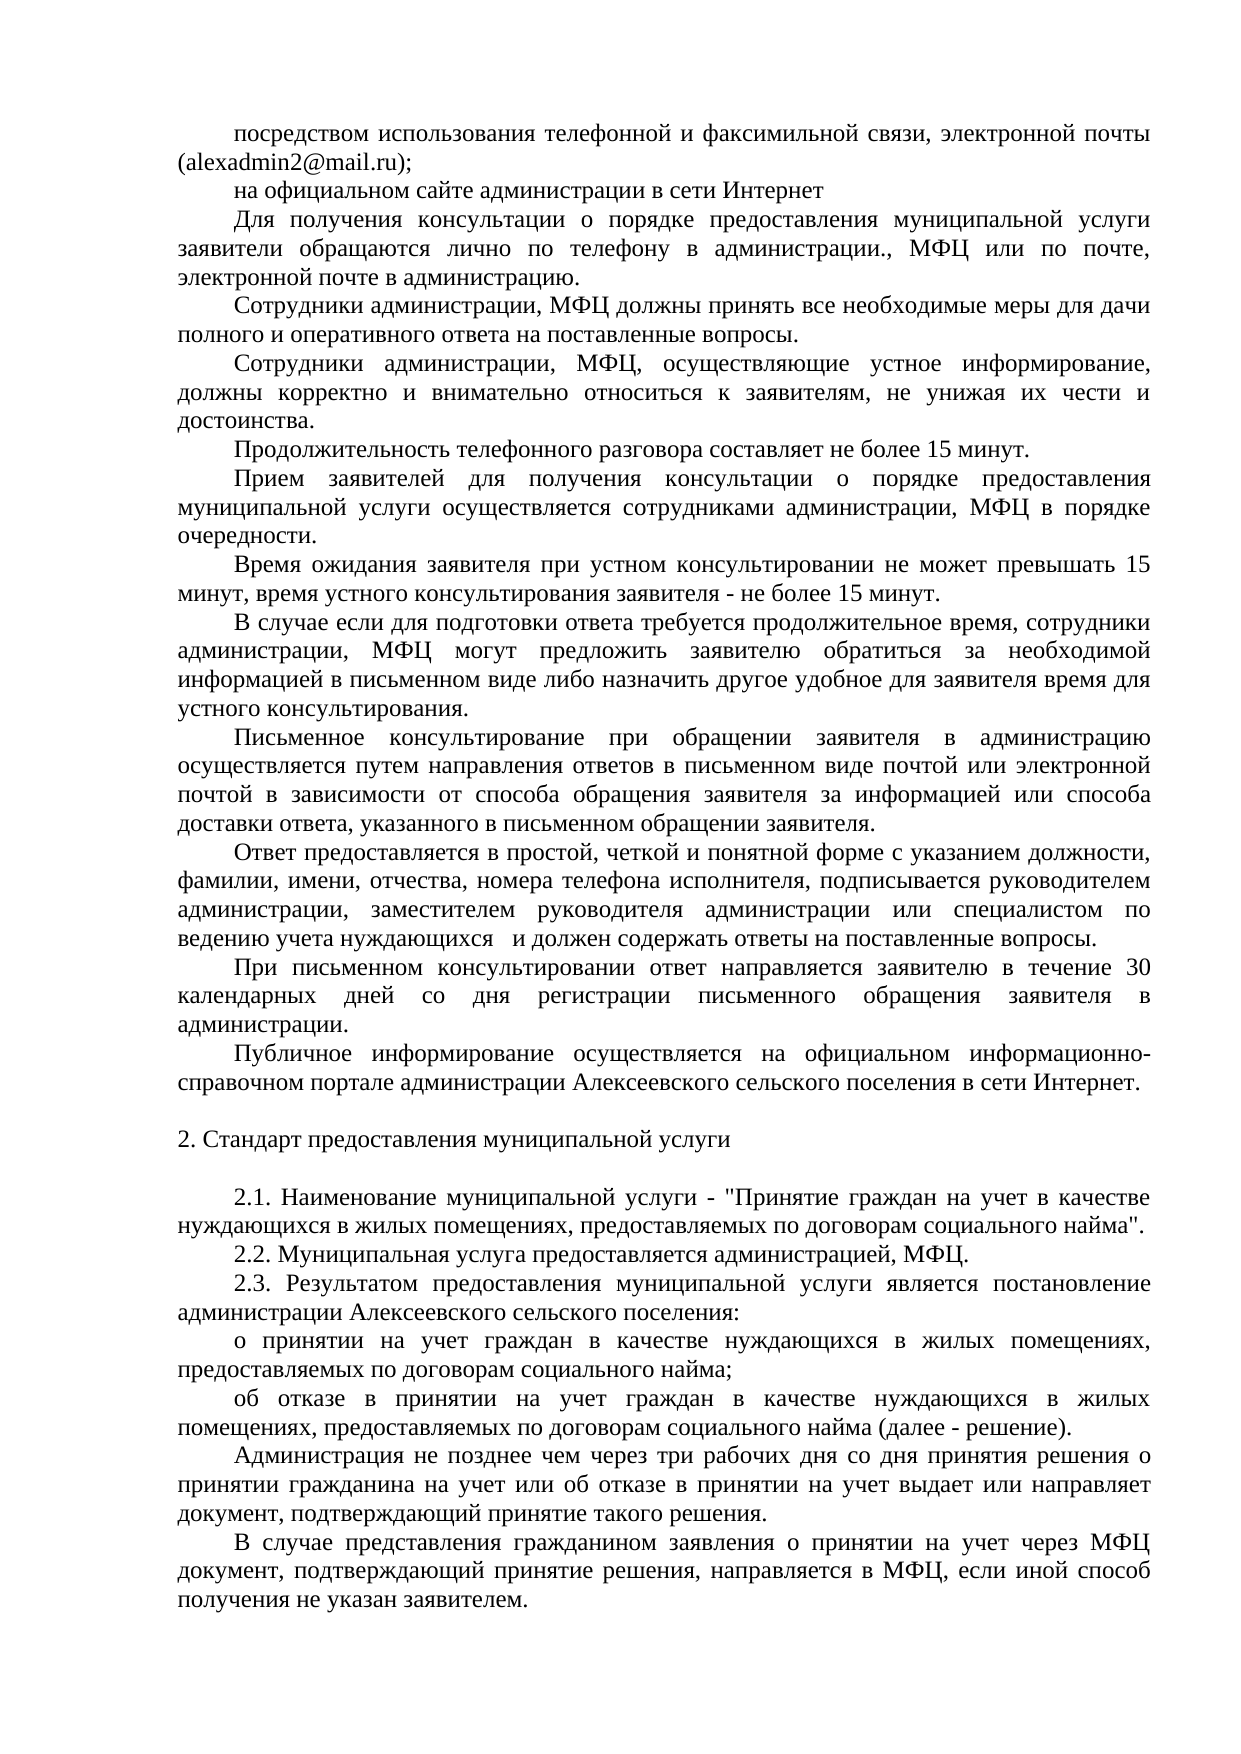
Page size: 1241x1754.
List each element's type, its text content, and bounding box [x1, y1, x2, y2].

text Для получения консультации о порядке предоставления муниципальной услуги заявители обращаются лично по телефону в администрации., МФЦ или по почте, электронной почте в администрацию. [177, 204, 1152, 291]
text Продолжительность телефонного разговора составляет не более 15 минут. [177, 434, 1152, 463]
text Сотрудники администрации, МФЦ должны принять все необходимые меры для дачи полного и оперативного ответа на поставленные вопросы. [177, 291, 1152, 348]
text Администрация не позднее чем через три рабочих дня со дня принятия решения о принятии гражданина на учет или об отказе в принятии на учет выдает или направляет документ, подтверждающий принятие такого решения. [177, 1441, 1152, 1527]
text о принятии на учет граждан в качестве нуждающихся в жилых помещениях, предоставляемых по договорам социального найма; [177, 1326, 1152, 1383]
text 2.2. Муниципальная услуга предоставляется администрацией, МФЦ. [177, 1239, 1152, 1268]
text об отказе в принятии на учет граждан в качестве нуждающихся в жилых помещениях, предоставляемых по договорам социального найма (далее - решение). [177, 1383, 1152, 1441]
text В случае если для подготовки ответа требуется продолжительное время, сотрудники администрации, МФЦ могут предложить заявителю обратиться за необходимой информацией в письменном виде либо назначить другое удобное для заявителя время для устного консультирования. [177, 607, 1152, 722]
text В случае представления гражданином заявления о принятии на учет через МФЦ документ, подтверждающий принятие решения, направляется в МФЦ, если иной способ получения не указан заявителем. [177, 1527, 1152, 1613]
text 2.1. Наименование муниципальной услуги - "Принятие граждан на учет в качестве нуждающихся в жилых помещениях, предоставляемых по договорам социального найма". [177, 1182, 1152, 1239]
text Время ожидания заявителя при устном консультировании не может превышать 15 минут, время устного консультирования заявителя - не более 15 минут. [177, 549, 1152, 607]
text Сотрудники администрации, МФЦ, осуществляющие устное информирование, должны корректно и внимательно относиться к заявителям, не унижая их чести и достоинства. [177, 348, 1152, 434]
text на официальном сайте администрации в сети Интернет [177, 176, 1152, 204]
text Письменное консультирование при обращении заявителя в администрацию осуществляется путем направления ответов в письменном виде почтой или электронной почтой в зависимости от способа обращения заявителя за информацией или способа доставки ответа, указанного в письменном обращении заявителя. [177, 722, 1152, 837]
text 2. Стандарт предоставления муниципальной услуги [177, 1124, 1152, 1153]
text Ответ предоставляется в простой, четкой и понятной форме с указанием должности, фамилии, имени, отчества, номера телефона исполнителя, подписывается руководителем администрации, заместителем руководителя администрации или специалистом по ведению учета нуждающихся и должен содержать ответы на поставленные вопросы. [177, 837, 1152, 952]
text посредством использования телефонной и факсимильной связи, электронной почты (alexadmin2@mail.ru); [177, 118, 1152, 176]
text При письменном консультировании ответ направляется заявителю в течение 30 календарных дней со дня регистрации письменного обращения заявителя в администрации. [177, 952, 1152, 1038]
text Прием заявителей для получения консультации о порядке предоставления муниципальной услуги осуществляется сотрудниками администрации, МФЦ в порядке очередности. [177, 463, 1152, 549]
text 2.3. Результатом предоставления муниципальной услуги является постановление администрации Алексеевского сельского поселения: [177, 1268, 1152, 1326]
text Публичное информирование осуществляется на официальном информационно-справочном портале администрации Алексеевского сельского поселения в сети Интернет. [177, 1038, 1152, 1096]
